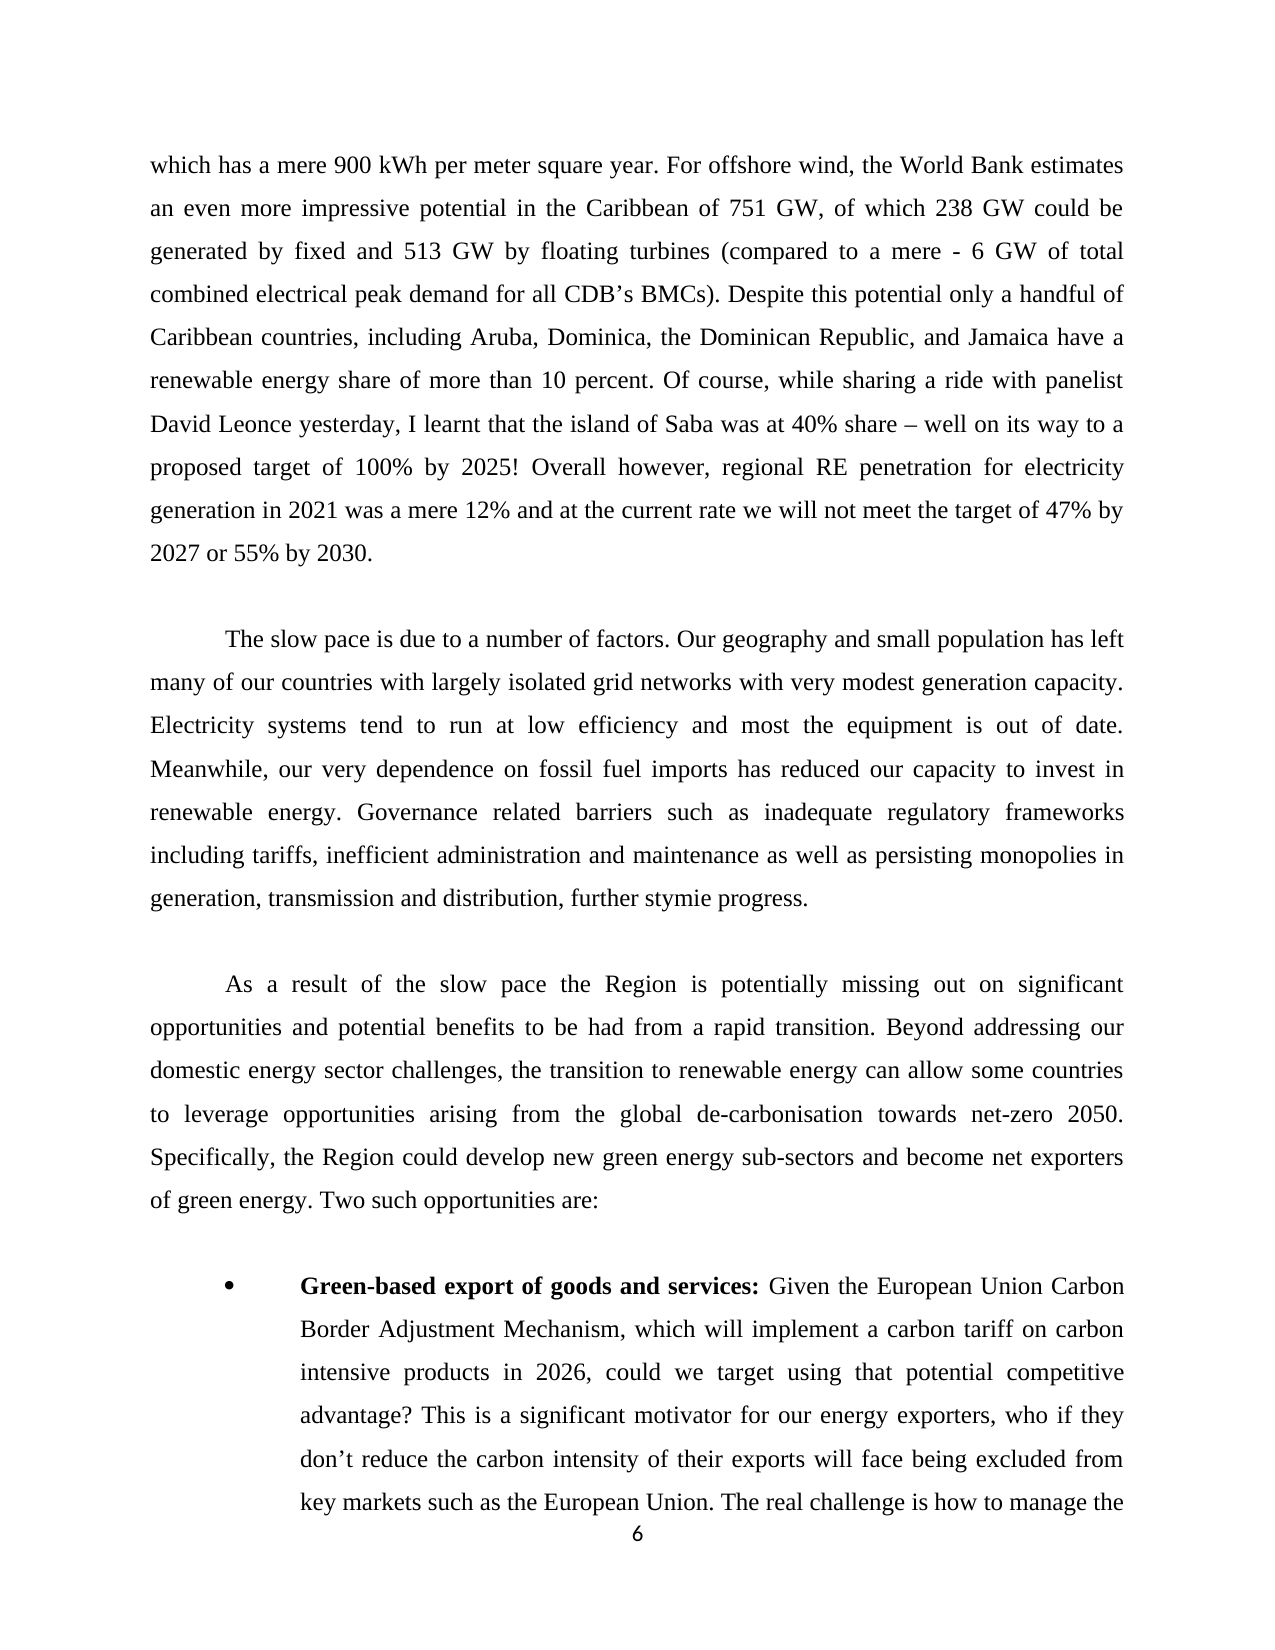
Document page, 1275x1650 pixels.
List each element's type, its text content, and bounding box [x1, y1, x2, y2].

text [150, 150, 1125, 567]
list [225, 1271, 1125, 1516]
text The slow pace is due to a number of factors. Our geography and small population has left many of our countries with largely isolated grid networks with very modest generation capacity. Electricity systems tend to run at low efficiency and most the equipment is out of date. Meanwhile, our very dependence on fossil fuel imports has reduced our capacity to invest in renewable energy. Governance related barriers such as inadequate regulatory frameworks including tariffs, inefficient administration and maintenance as well as persisting monopolies in generation, transmission and distribution, further stymie progress. [150, 624, 1125, 912]
text As a result of the slow pace the Region is potentially missing out on significant opportunities and potential benefits to be had from a rapid transition. Beyond addressing our domestic energy sector challenges, the transition to renewable energy can allow some countries to leverage opportunities arising from the global de-carbonisation towards net-zero 2050. Specifically, the Region could develop new green energy sub-sectors and become net exporters of green energy. Two such opportunities are: [150, 969, 1125, 1214]
